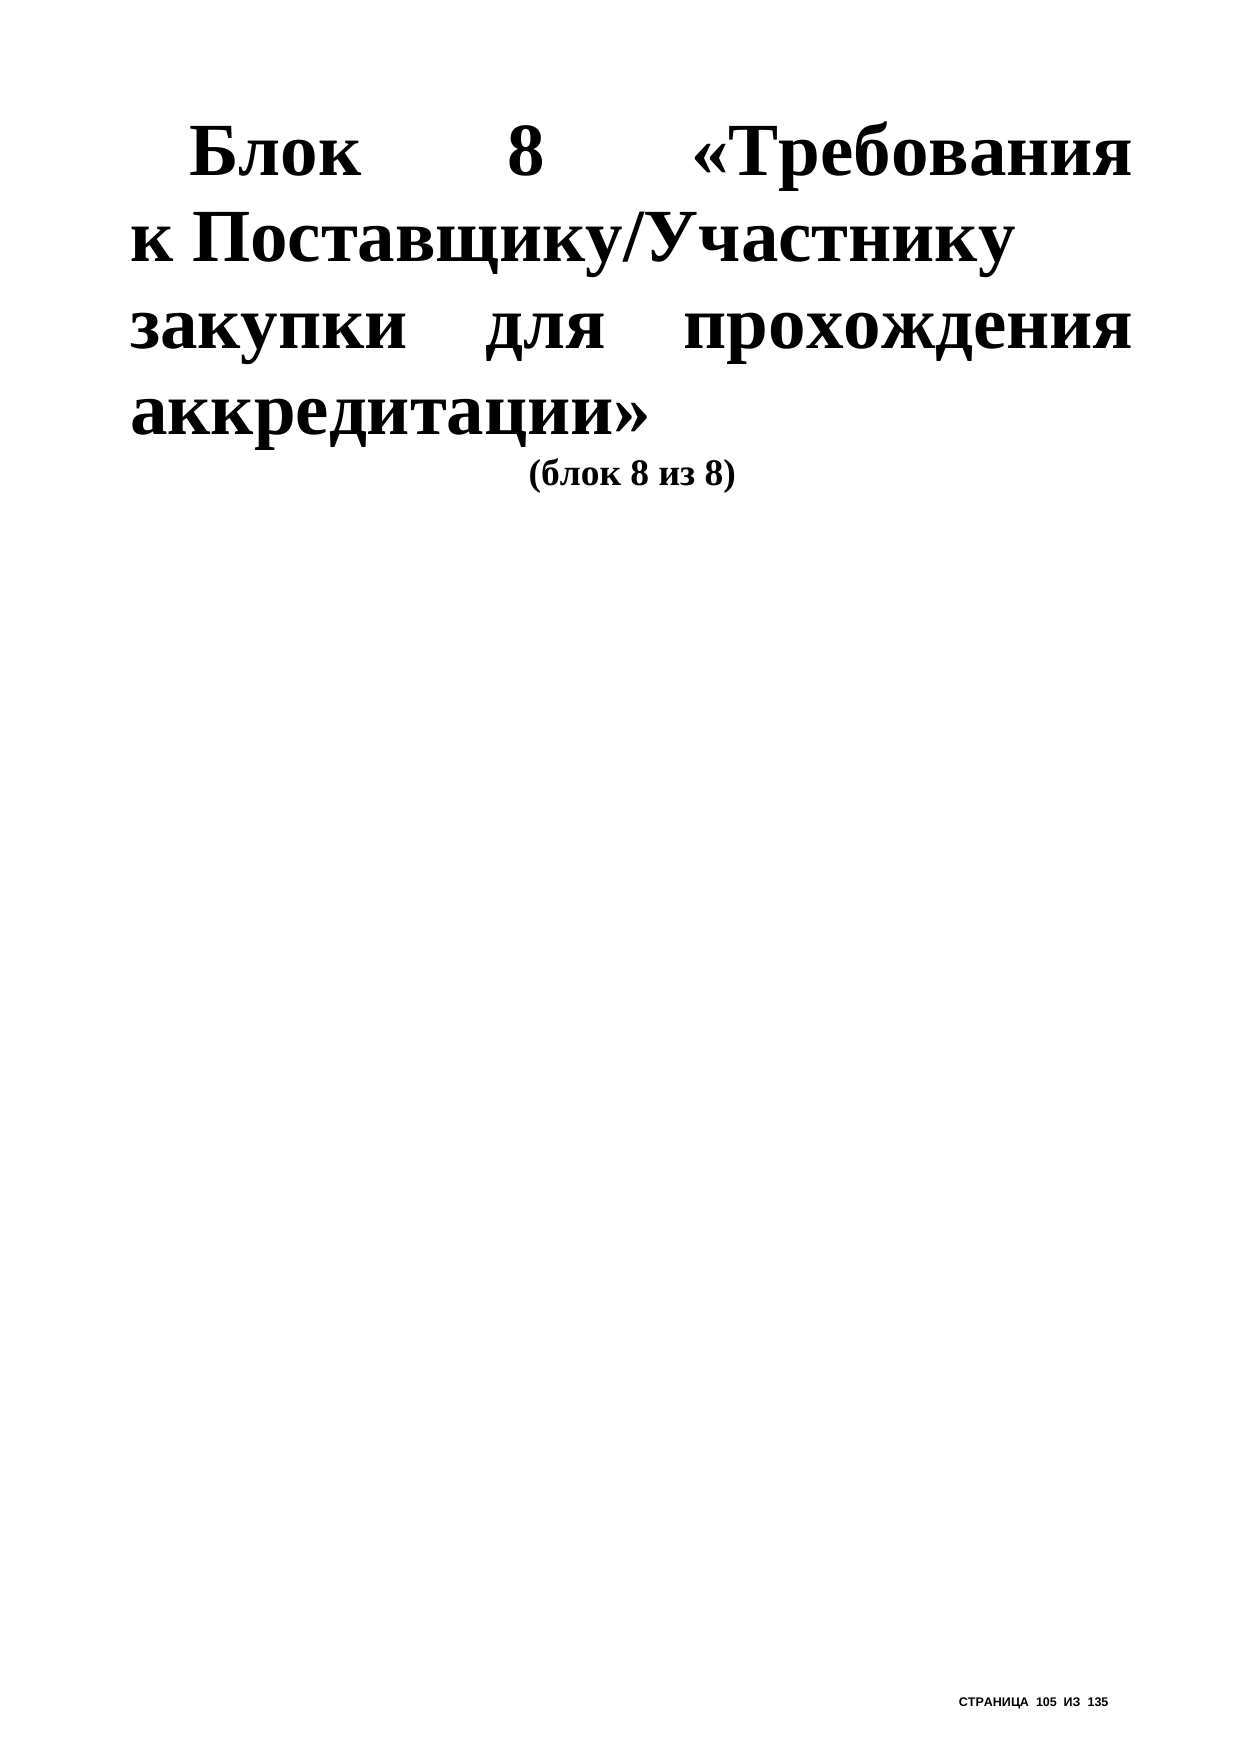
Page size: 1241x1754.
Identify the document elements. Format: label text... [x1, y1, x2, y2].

text Блок 8 «Требования к Поставщику/Участнику закупки для прохождения аккредитации» [130, 106, 1134, 451]
text (блок 8 из 8) [130, 451, 1134, 494]
